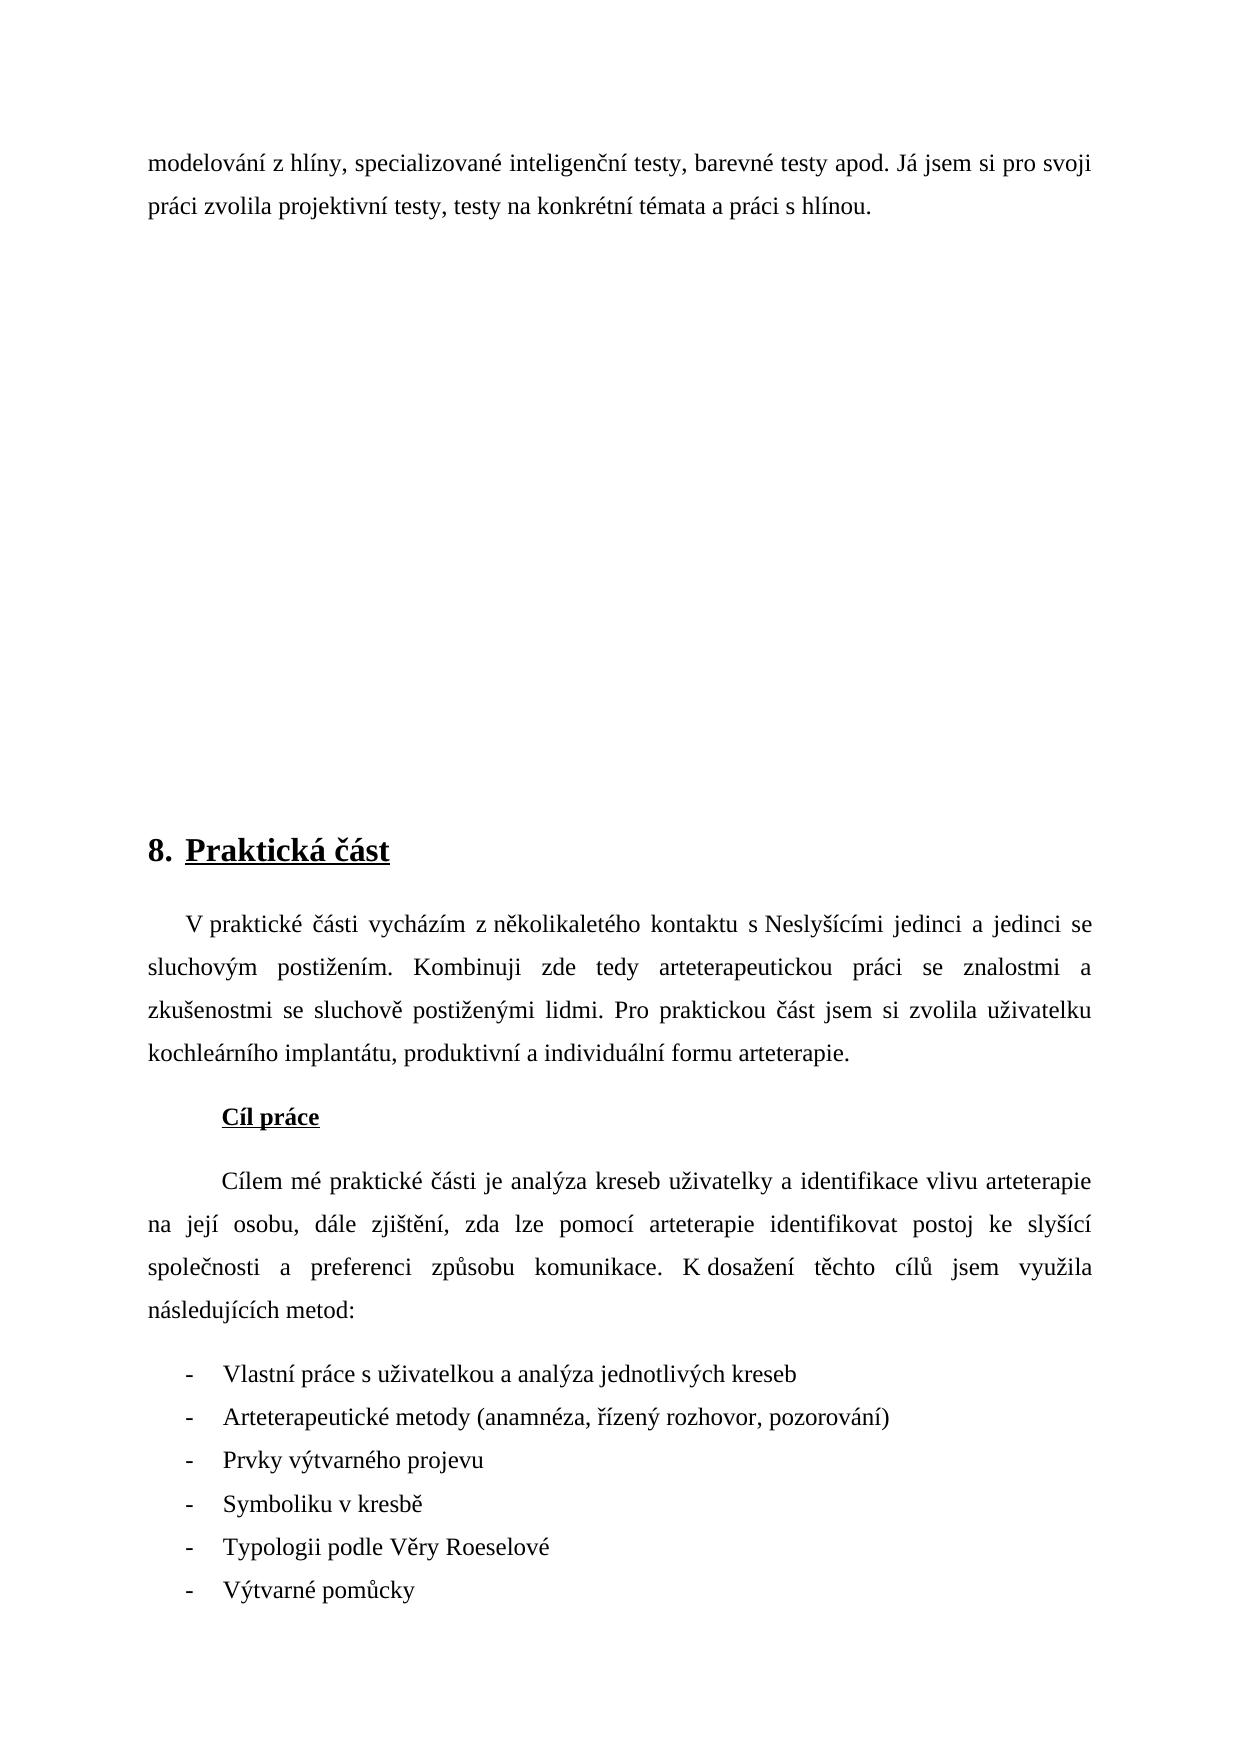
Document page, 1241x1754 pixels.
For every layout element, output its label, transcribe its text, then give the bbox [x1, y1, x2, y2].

text V praktické části vycházím z několikaletého kontaktu s Neslyšícími jedinci a jedinci se sluchovým postižením. Kombinuji zde tedy arteterapeutickou práci se znalostmi a zkušenostmi se sluchově postiženými lidmi. Pro praktickou část jsem si zvolila uživatelku kochleárního implantátu, produktivní a individuální formu arteterapie. [148, 909, 1093, 1067]
list Prvky výtvarného projevu [185, 1446, 1093, 1474]
list Praktická část [148, 830, 1093, 869]
list Typologii podle Věry Roeselové [185, 1532, 1093, 1561]
text Cíl práce [148, 1102, 1093, 1131]
list Symboliku v kresbě [185, 1489, 1093, 1517]
text Cílem mé praktické části je analýza kreseb uživatelky a identifikace vlivu arteterapie na její osobu, dále zjištění, zda lze pomocí arteterapie identifikovat postoj ke slyšící společnosti a preferenci způsobu komunikace. K dosažení těchto cílů jsem využila následujících metod: [148, 1166, 1093, 1324]
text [148, 148, 1093, 219]
list Arteterapeutické metody (anamnéza, řízený rozhovor, pozorování) [185, 1402, 1093, 1431]
list Vlastní práce s uživatelkou a analýza jednotlivých kreseb [185, 1359, 1093, 1388]
list Výtvarné pomůcky [185, 1575, 1093, 1604]
